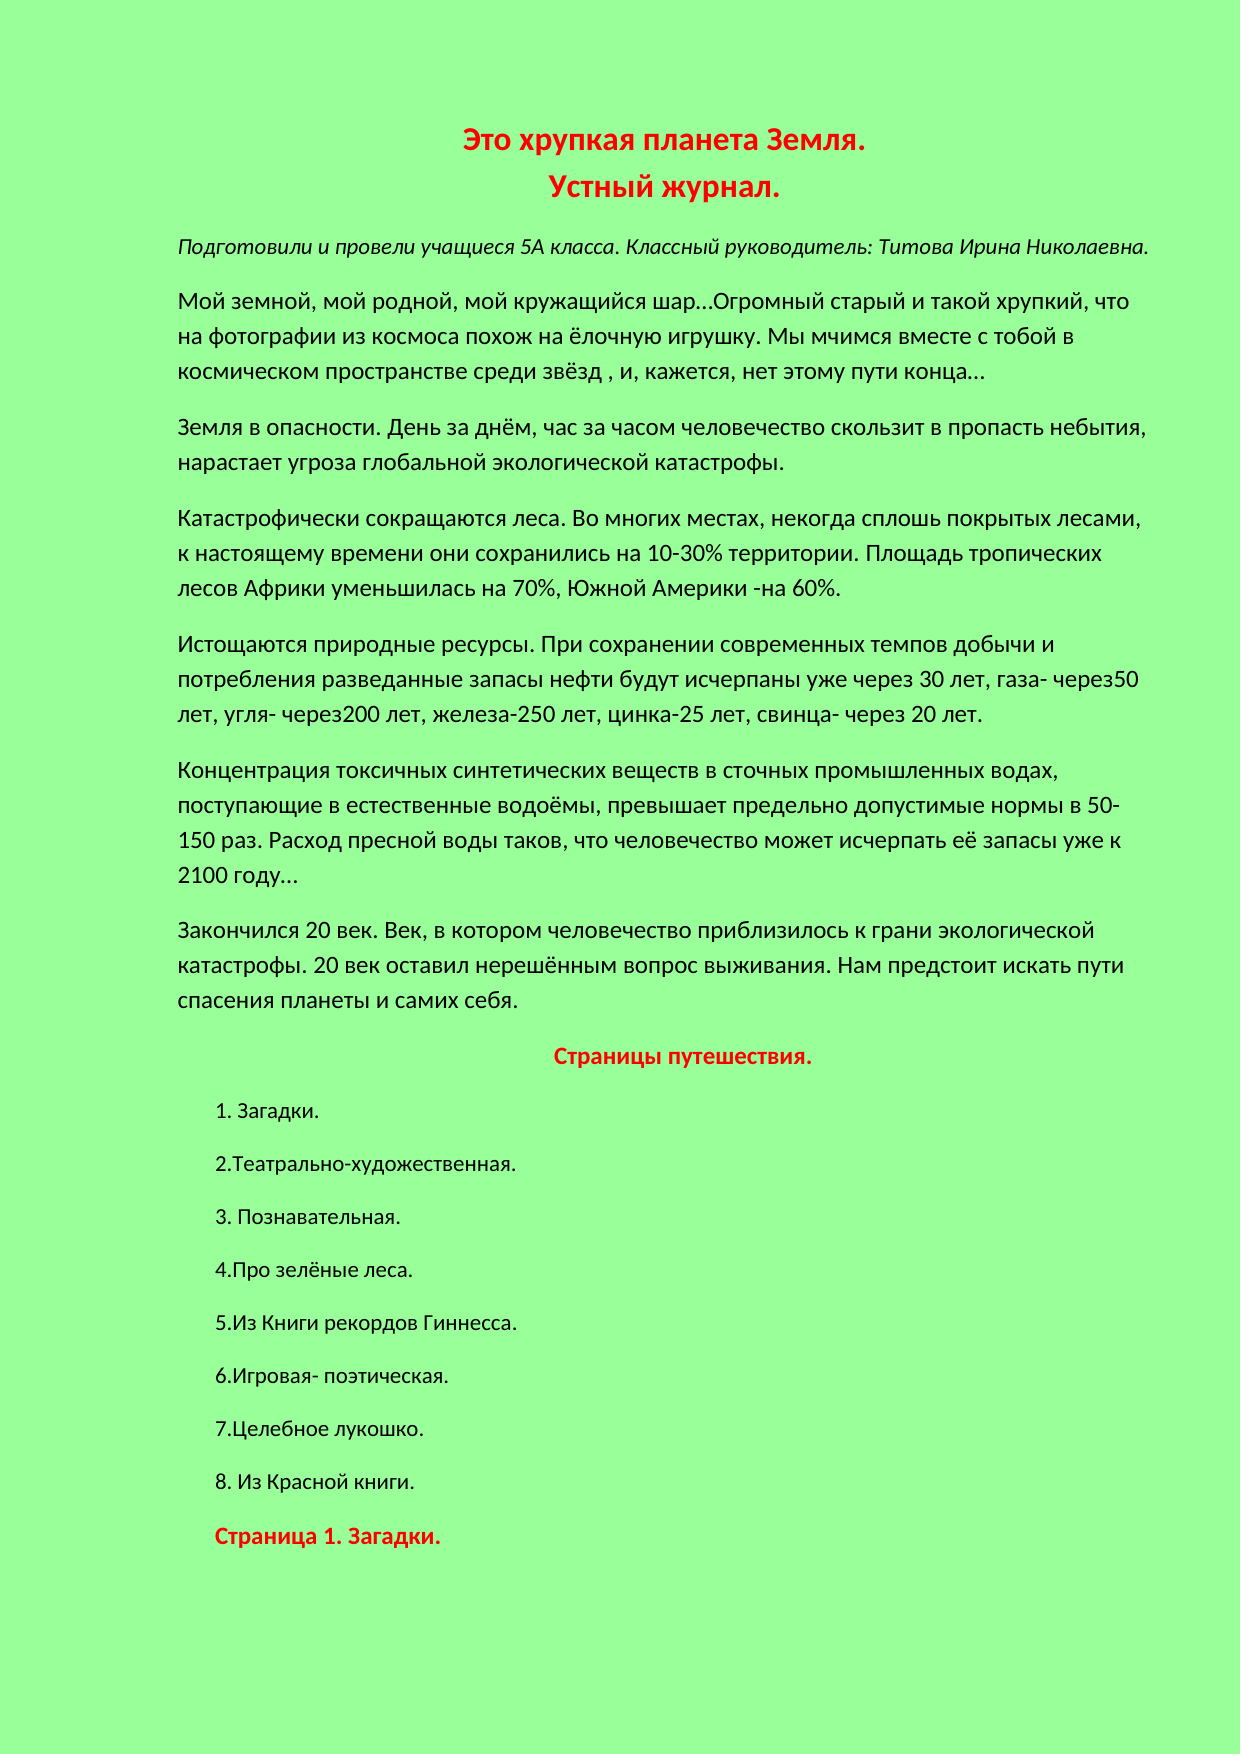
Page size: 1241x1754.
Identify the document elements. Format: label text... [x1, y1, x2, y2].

text Концентрация токсичных синтетических веществ в сточных промышленных водах, поступающие в естественные водоёмы, превышает предельно допустимые нормы в 50-150 раз. Расход пресной воды таков, что человечество может исчерпать её запасы уже к 2100 году… [177, 754, 1152, 889]
text Это хрупкая планета Земля. Устный журнал. [177, 118, 1152, 206]
text 3. Познавательная. [215, 1202, 1152, 1230]
text 7.Целебное лукошко. [215, 1414, 1152, 1442]
text 6.Игровая- поэтическая. [215, 1361, 1152, 1389]
text 1. Загадки. [215, 1096, 1152, 1124]
text Подготовили и провели учащиеся 5А класса. Классный руководитель: Титова Ирина Николаевна. [177, 232, 1152, 261]
text 5.Из Книги рекордов Гиннесса. [215, 1308, 1152, 1336]
text Катастрофически сокращаются леса. Во многих местах, некогда сплошь покрытых лесами, к настоящему времени они сохранились на 10-30% территории. Площадь тропических лесов Африки уменьшилась на 70%, Южной Америки -на 60%. [177, 502, 1152, 603]
text 2.Театрально-художественная. [215, 1149, 1152, 1177]
text Земля в опасности. День за днём, час за часом человечество скользит в пропасть небытия, нарастает угроза глобальной экологической катастрофы. [177, 411, 1152, 477]
text 4.Про зелёные леса. [215, 1255, 1152, 1283]
text 8. Из Красной книги. [215, 1467, 1152, 1496]
text Закончился 20 век. Век, в котором человечество приблизилось к грани экологической катастрофы. 20 век оставил нерешённым вопрос выживания. Нам предстоит искать пути спасения планеты и самих себя. [177, 915, 1152, 1015]
text Истощаются природные ресурсы. При сохранении современных темпов добычи и потребления разведанные запасы нефти будут исчерпаны уже через 30 лет, газа- через50 лет, угля- через200 лет, железа-250 лет, цинка-25 лет, свинца- через 20 лет. [177, 628, 1152, 728]
text Страницы путешествия. [215, 1041, 1152, 1071]
text Страница 1. Загадки. [215, 1521, 1152, 1551]
text Мой земной, мой родной, мой кружащийся шар…Огромный старый и такой хрупкий, что на фотографии из космоса похож на ёлочную игрушку. Мы мчимся вместе с тобой в космическом пространстве среди звёзд , и, кажется, нет этому пути конца… [177, 286, 1152, 386]
